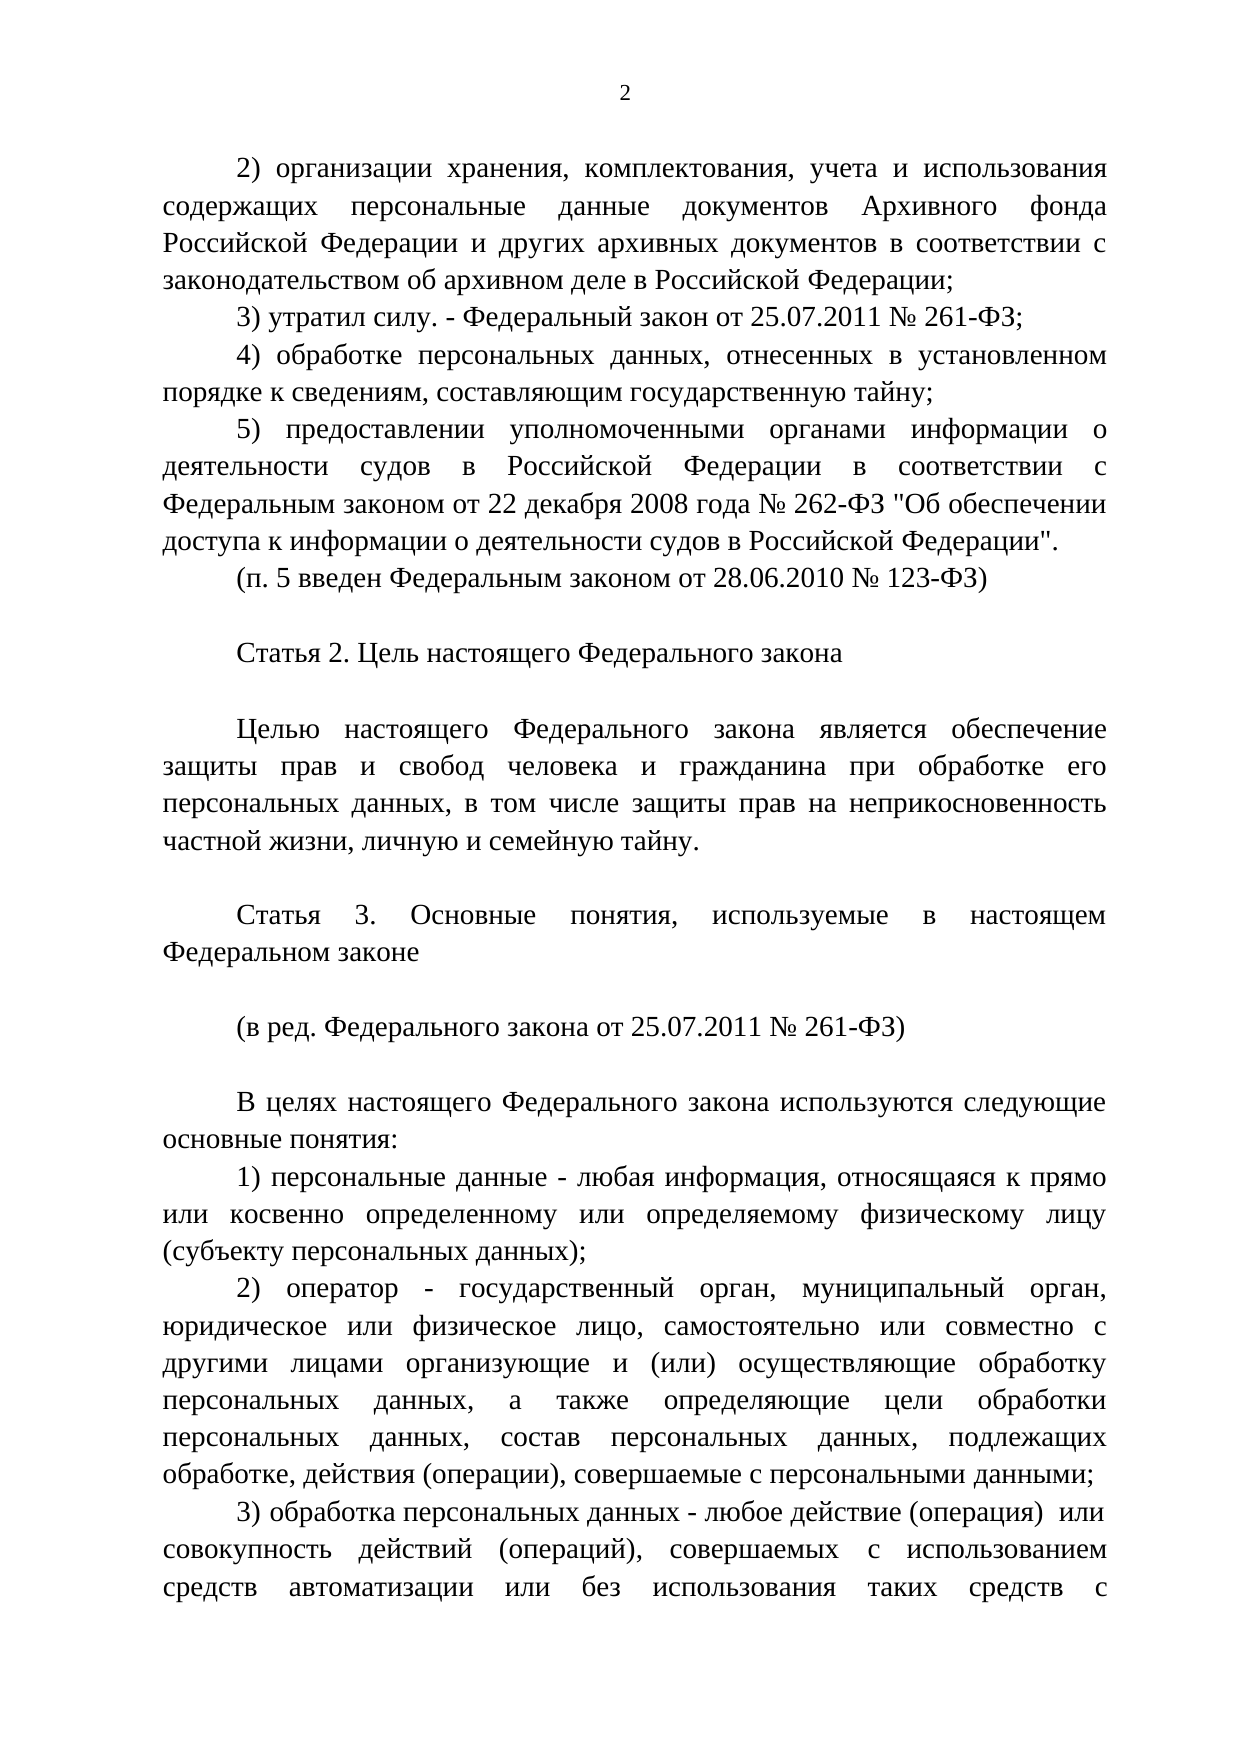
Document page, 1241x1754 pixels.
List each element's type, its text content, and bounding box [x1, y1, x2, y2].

table_header совершаемых [648, 1531, 852, 1568]
text В целях настоящего Федерального закона используются следующие основные понятия: [162, 1084, 1107, 1155]
list организации хранения, комплектования, учета и использования содержащих персональные данные документов Архивного фонда Российской Федерации и других архивных документов в соответствии с законодательством об архивном деле в Российской Федерации; [162, 151, 1108, 296]
text (п. 5 введен Федеральным законом от 28.06.2010 № 123-ФЗ) Статья 2. Цель настоящего Федерального закона [236, 560, 989, 668]
list обработке персональных данных, отнесенных в установленном порядке к сведениям, составляющим государственную тайну; [162, 337, 1107, 408]
list персональные данные - любая информация, относящаяся к прямо или косвенно определенному или определяемому физическому лицу (субъекту персональных данных); [162, 1159, 1107, 1267]
list утратил силу. - Федеральный закон от 25.07.2011 № 261-ФЗ; [236, 299, 1121, 333]
list обработка персональных данных - любое действие (операция) или [236, 1494, 1121, 1527]
table_cell таких средств с [852, 1568, 1111, 1612]
table_header (операций), [486, 1531, 647, 1568]
list предоставлении уполномоченными органами информации о деятельности судов в Российской Федерации в соответствии с Федеральным законом от 22 декабря 2008 года № 262-ФЗ "Об обеспечении доступа к информации о деятельности судов в Российской Федерации". [162, 411, 1108, 556]
table_cell использования [648, 1568, 852, 1612]
list оператор - государственный орган, муниципальный орган, юридическое или физическое лицо, самостоятельно или совместно с другими лицами организующие и (или) осуществляющие обработку персональных данных, а также определяющие цели обработки персональных данных, состав персональных данных, подлежащих обработке, действия (операции), совершаемые с персональными данными; [162, 1271, 1108, 1490]
table_header совокупность действий [159, 1531, 486, 1568]
text (в ред. Федерального закона от 25.07.2011 № 261-ФЗ) [236, 1009, 989, 1043]
table_cell средств автоматизации [159, 1568, 486, 1612]
table_header с использованием [852, 1531, 1111, 1568]
text Статья 3. Основные понятия, используемые в настоящем Федеральном законе [162, 897, 1107, 968]
text Целью настоящего Федерального закона является обеспечение защиты прав и свобод человека и гражданина при обработке его персональных данных, в том числе защиты прав на неприкосновенность частной жизни, личную и семейную тайну. [162, 711, 1108, 856]
table_cell или без [486, 1568, 647, 1612]
